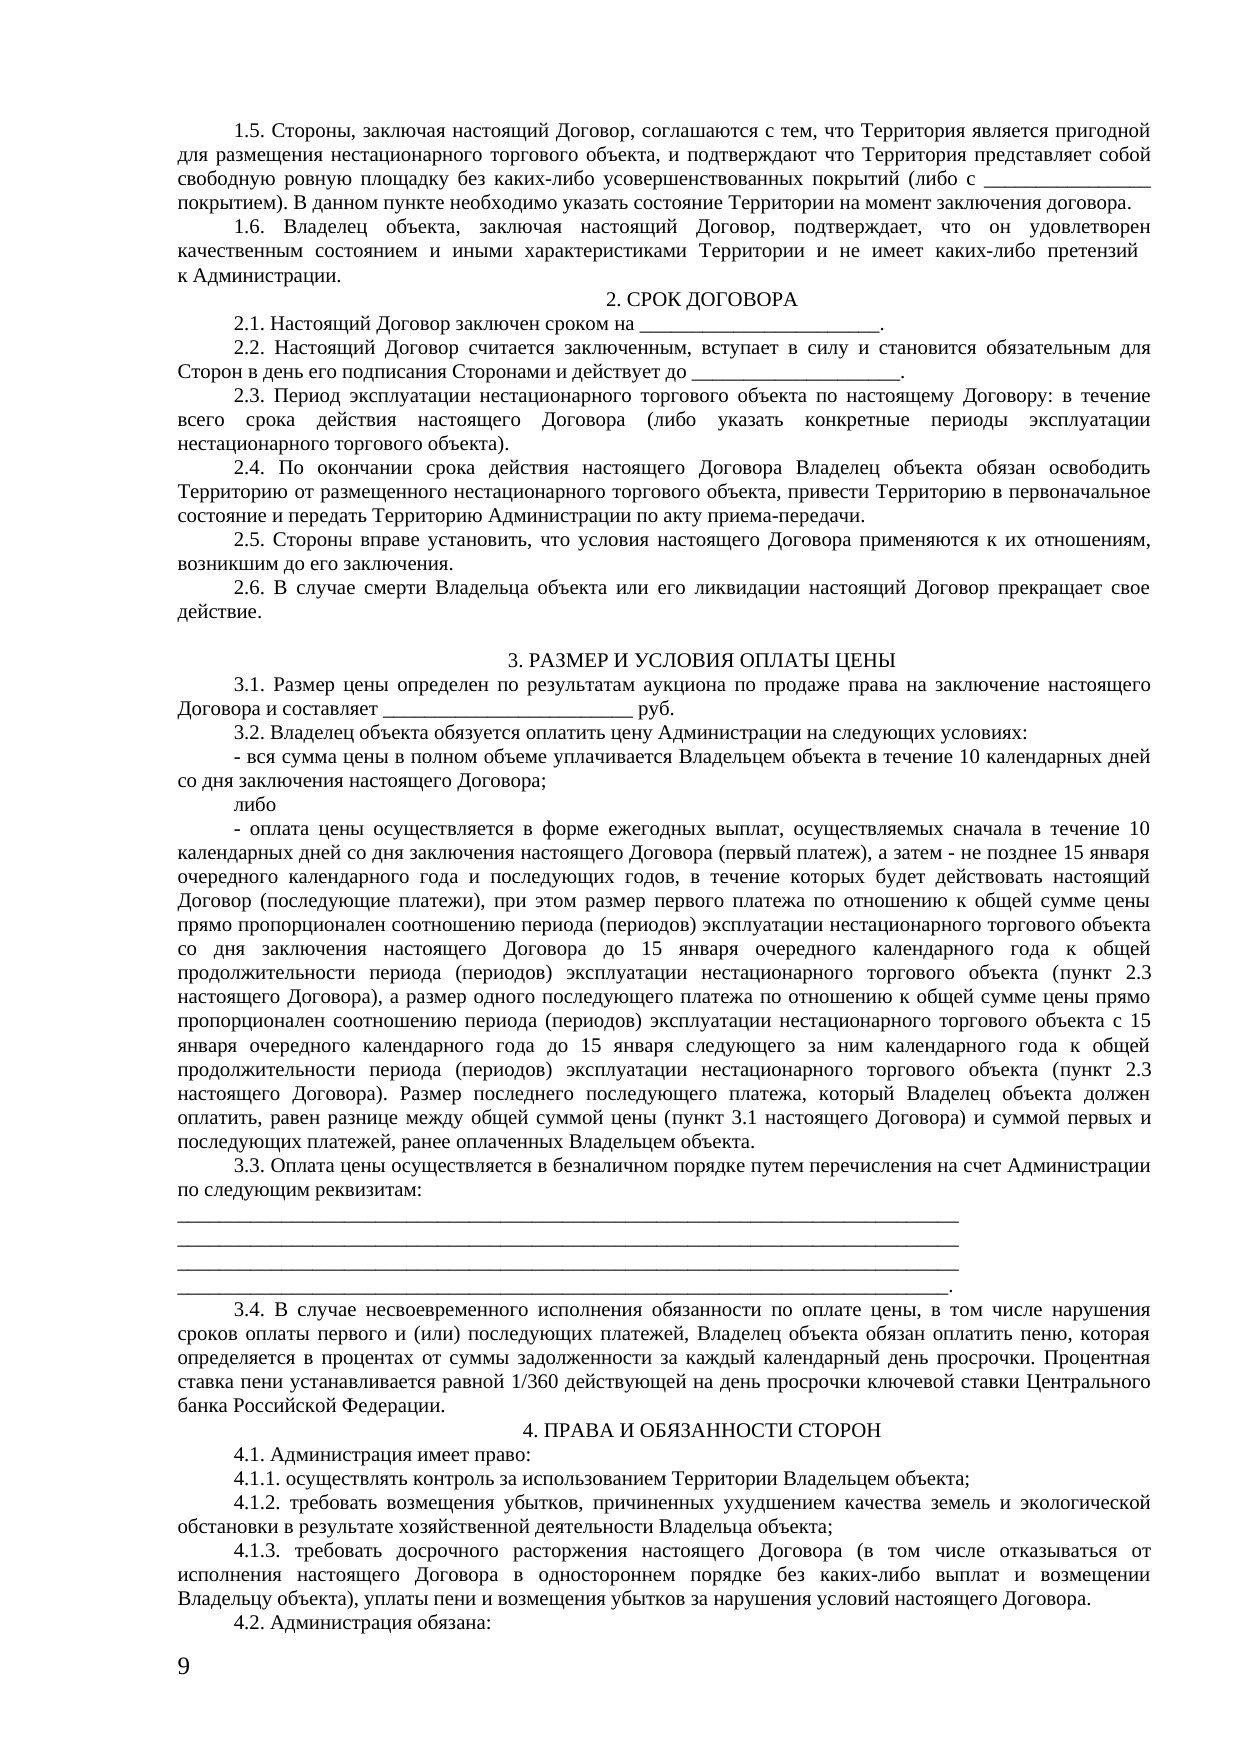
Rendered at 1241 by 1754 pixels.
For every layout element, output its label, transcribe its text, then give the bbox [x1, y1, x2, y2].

text __________________________________________________________________________. [177, 1273, 1152, 1297]
text 2.4. По окончании срока действия настоящего Договора Владелец объекта обязан освободить Территорию от размещенного нестационарного торгового объекта, привести Территорию в первоначальное состояние и передать Территорию Администрации по акту приема-передачи. [177, 455, 1152, 527]
text 4.1.1. осуществлять контроль за использованием Территории Владельцем объекта; [177, 1466, 1152, 1490]
text 2.6. В случае смерти Владельца объекта или его ликвидации настоящий Договор прекращает свое действие. [177, 575, 1152, 623]
text 4.1. Администрация имеет право: [177, 1442, 1152, 1466]
text ___________________________________________________________________________ [177, 1201, 1152, 1225]
text 3.3. Оплата цены осуществляется в безналичном порядке путем перечисления на счет Администрации по следующим реквизитам: [177, 1153, 1152, 1201]
text 1.6. Владелец объекта, заключая настоящий Договор, подтверждает, что он удовлетворен качественным состоянием и иными характеристиками Территории и не имеет каких-либо претензий к Администрации. [177, 214, 1152, 287]
text 4.1.3. требовать досрочного расторжения настоящего Договора (в том числе отказываться от исполнения настоящего Договора в одностороннем порядке без каких-либо выплат и возмещении Владельцу объекта), уплаты пени и возмещения убытков за нарушения условий настоящего Договора. [177, 1538, 1152, 1610]
text 3.1. Размер цены определен по результатам аукциона по продаже права на заключение настоящего Договора и составляет ________________________ руб. [177, 672, 1152, 720]
text 2.2. Настоящий Договор считается заключенным, вступает в силу и становится обязательным для Сторон в день его подписания Сторонами и действует до ____________________. [177, 335, 1152, 383]
text 2.3. Период эксплуатации нестационарного торгового объекта по настоящему Договору: в течение всего срока действия настоящего Договора (либо указать конкретные периоды эксплуатации нестационарного торгового объекта). [177, 383, 1152, 455]
text 4.1.2. требовать возмещения убытков, причиненных ухудшением качества земель и экологической обстановки в результате хозяйственной деятельности Владельца объекта; [177, 1490, 1152, 1538]
text 2.5. Стороны вправе установить, что условия настоящего Договора применяются к их отношениям, возникшим до его заключения. [177, 527, 1152, 575]
text 4. ПРАВА И ОБЯЗАННОСТИ СТОРОН [177, 1417, 1152, 1442]
text 3.2. Владелец объекта обязуется оплатить цену Администрации на следующих условиях: [177, 720, 1152, 744]
text 1.5. Стороны, заключая настоящий Договор, соглашаются с тем, что Территория является пригодной для размещения нестационарного торгового объекта, и подтверждают что Территория представляет собой свободную ровную площадку без каких-либо усовершенствованных покрытий (либо с ________________ покрытием). В данном пункте необходимо указать состояние Территории на момент заключения договора. [177, 118, 1152, 214]
text либо [177, 792, 1152, 816]
text 2.1. Настоящий Договор заключен сроком на _______________________. [177, 311, 1152, 335]
text ___________________________________________________________________________ [177, 1249, 1152, 1273]
text - оплата цены осуществляется в форме ежегодных выплат, осуществляемых сначала в течение 10 календарных дней со дня заключения настоящего Договора (первый платеж), а затем - не позднее 15 января очередного календарного года и последующих годов, в течение которых будет действовать настоящий Договор (последующие платежи), при этом размер первого платежа по отношению к общей сумме цены прямо пропорционален соотношению периода (периодов) эксплуатации нестационарного торгового объекта со дня заключения настоящего Договора до 15 января очередного календарного года к общей продолжительности периода (периодов) эксплуатации нестационарного торгового объекта (пункт 2.3 настоящего Договора), а размер одного последующего платежа по отношению к общей сумме цены прямо пропорционален соотношению периода (периодов) эксплуатации нестационарного торгового объекта с 15 января очередного календарного года до 15 января следующего за ним календарного года к общей продолжительности периода (периодов) эксплуатации нестационарного торгового объекта (пункт 2.3 настоящего Договора). Размер последнего последующего платежа, который Владелец объекта должен оплатить, равен разнице между общей суммой цены (пункт 3.1 настоящего Договора) и суммой первых и последующих платежей, ранее оплаченных Владельцем объекта. [177, 816, 1152, 1153]
text 4.2. Администрация обязана: [177, 1610, 1152, 1634]
text 2. СРОК ДОГОВОРА [177, 287, 1152, 311]
text 3.4. В случае несвоевременного исполнения обязанности по оплате цены, в том числе нарушения сроков оплаты первого и (или) последующих платежей, Владелец объекта обязан оплатить пеню, которая определяется в процентах от суммы задолженности за каждый календарный день просрочки. Процентная ставка пени устанавливается равной 1/360 действующей на день просрочки ключевой ставки Центрального банка Российской Федерации. [177, 1297, 1152, 1417]
text 3. РАЗМЕР И УСЛОВИЯ ОПЛАТЫ ЦЕНЫ [177, 647, 1152, 672]
text - вся сумма цены в полном объеме уплачивается Владельцем объекта в течение 10 календарных дней со дня заключения настоящего Договора; [177, 744, 1152, 792]
text ___________________________________________________________________________ [177, 1225, 1152, 1249]
